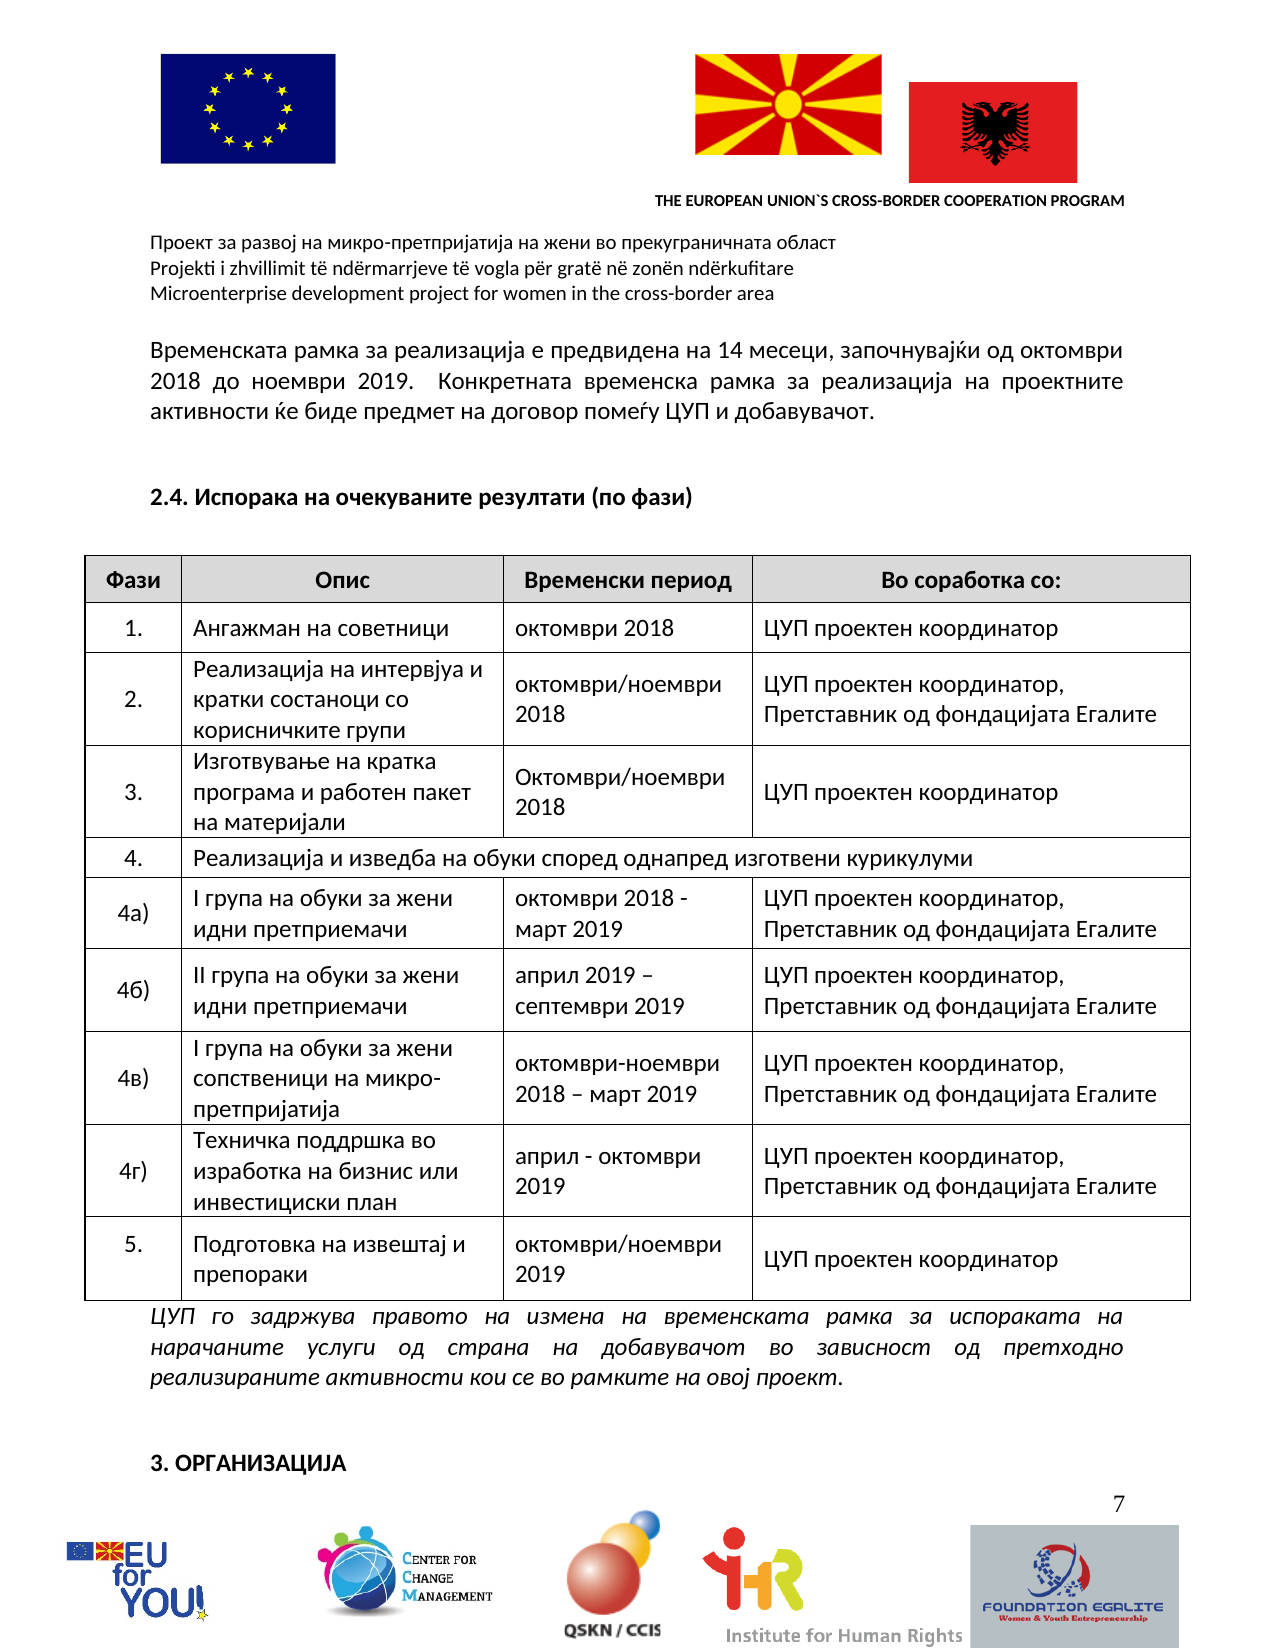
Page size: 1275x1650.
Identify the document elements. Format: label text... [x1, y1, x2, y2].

table_header Во соработка со: [753, 556, 1190, 602]
table_header Опис [182, 556, 503, 602]
table_cell Реализација на интервјуа и кратки состаноци со корисничките групи [182, 653, 503, 744]
table_cell ЦУП проектен координатор [753, 746, 1190, 837]
picture [695, 54, 882, 155]
table_cell 4б) [86, 949, 181, 1031]
table_cell ЦУП проектен координатор, Претставник од фондацијата Егалите [753, 1125, 1190, 1216]
text 3. ОРГАНИЗАЦИЈА [150, 1448, 1125, 1478]
table_cell април - октомври 2019 [504, 1125, 752, 1216]
table_cell октомври/ноември 2018 [504, 653, 752, 744]
table_cell 5. [86, 1217, 181, 1299]
picture [908, 82, 1078, 183]
text ЦУП го задржува правото на измена на временската рамка за испораката на нарачаните услуги од страна на добавувачот во зависност од претходно реализираните активности кои се во рамките на овој проект. [150, 1301, 1125, 1392]
picture [160, 53, 336, 164]
table_cell ЦУП проектен координатор, Претставник од фондацијата Егалите [753, 949, 1190, 1031]
table_header Фази [86, 556, 181, 602]
table_cell октомври/ноември 2019 [504, 1217, 752, 1299]
text 2.4. Испорака на очекуваните резултати (по фази) [150, 482, 1125, 512]
table_cell април 2019 – септември 2019 [504, 949, 752, 1031]
table_cell ЦУП проектен координатор [753, 603, 1190, 652]
table_cell октомври-ноември 2018 – март 2019 [504, 1032, 752, 1123]
table_cell Техничка поддршка во изработка на бизнис или инвестициски план [182, 1125, 503, 1216]
table_cell I група на обуки за жени сопственици на микро-претпријатија [182, 1032, 503, 1123]
table_cell октомври 2018 [504, 603, 752, 652]
table_cell 2. [86, 653, 181, 744]
table_cell Реализација и изведба на обуки според однапред изготвени курикулуми [182, 838, 1190, 877]
table_cell 1. [86, 603, 181, 652]
table_cell 4. [86, 838, 181, 877]
table_cell 4в) [86, 1032, 181, 1123]
table_cell ЦУП проектен координатор, Претставник од фондацијата Егалите [753, 653, 1190, 744]
table_cell ЦУП проектен координатор, Претставник од фондацијата Егалите [753, 1032, 1190, 1123]
table_cell Подготовка на извештај и препораки [182, 1217, 503, 1299]
table_cell Октомври/ноември 2018 [504, 746, 752, 837]
table_cell октомври 2018 - март 2019 [504, 878, 752, 948]
table_cell 3. [86, 746, 181, 837]
picture [564, 1501, 661, 1644]
table_header Временски период [504, 556, 752, 602]
table_cell II група на обуки за жени идни претприемачи [182, 949, 503, 1031]
picture [699, 1525, 1179, 1650]
picture [293, 1493, 513, 1647]
table_cell 4г) [86, 1125, 181, 1216]
table_cell ЦУП проектен координатор, Претставник од фондацијата Егалите [753, 878, 1190, 948]
table_cell ЦУП проектен координатор [753, 1217, 1190, 1299]
table_cell Изготвување на кратка програма и работен пакет на материјали [182, 746, 503, 837]
text Временската рамка за реализација е предвидена на 14 месеци, започнувајќи од октомври 2018 до ноември 2019. Конкретната временска рамка за реализација на проектните активности ќе биде предмет на договор помеѓу ЦУП и добавувачот. [150, 334, 1125, 426]
table_cell I група на обуки за жени идни претприемачи [182, 878, 503, 948]
table_cell 4а) [86, 878, 181, 948]
table_cell Ангажман на советници [182, 603, 503, 652]
picture [37, 1526, 238, 1638]
